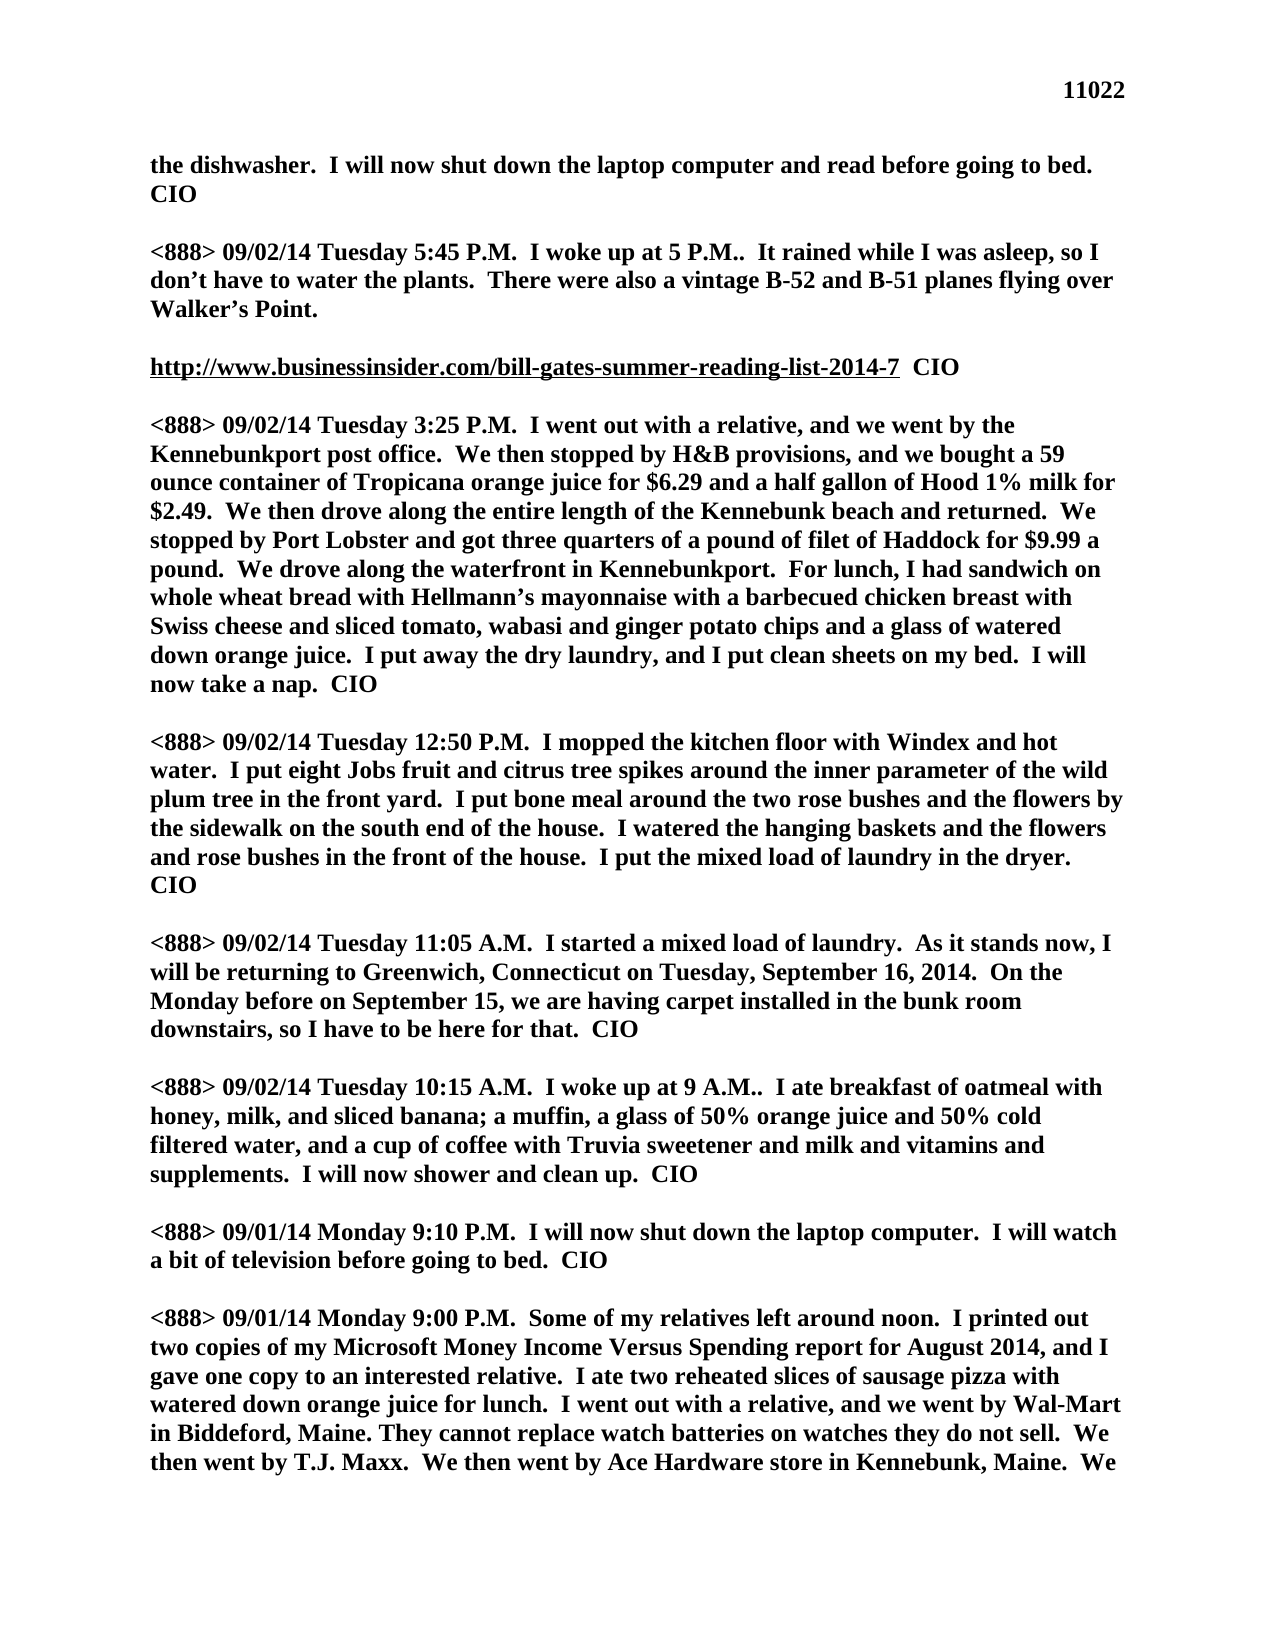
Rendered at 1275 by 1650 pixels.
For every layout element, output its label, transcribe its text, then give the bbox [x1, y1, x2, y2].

text <888> 09/02/14 Tuesday 5:45 P.M. I woke up at 5 P.M.. It rained while I was asleep, so I don’t have to water the plants. There were also a vintage B-52 and B-51 planes flying over Walker’s Point. [150, 237, 1125, 323]
text <888> 09/02/14 Tuesday 3:25 P.M. I went out with a relative, and we went by the Kennebunkport post office. We then stopped by H&B provisions, and we bought a 59 ounce container of Tropicana orange juice for $6.29 and a half gallon of Hood 1% milk for $2.49. We then drove along the entire length of the Kennebunk beach and returned. We stopped by Port Lobster and got three quarters of a pound of filet of Haddock for $9.99 a pound. We drove along the waterfront in Kennebunkport. For lunch, I had sandwich on whole wheat bread with Hellmann’s mayonnaise with a barbecued chicken breast with Swiss cheese and sliced tomato, wabasi and ginger potato chips and a glass of watered down orange juice. I put away the dry laundry, and I put clean sheets on my bed. I will now take a nap. CIO [150, 410, 1125, 697]
text http://www.businessinsider.com/bill-gates-summer-reading-list-2014-7 CIO [150, 352, 1125, 381]
text <888> 09/01/14 Monday 9:10 P.M. I will now shut down the laptop computer. I will watch a bit of television before going to bed. CIO [150, 1217, 1125, 1274]
text <888> 09/02/14 Tuesday 12:50 P.M. I mopped the kitchen floor with Windex and hot water. I put eight Jobs fruit and citrus tree spikes around the inner parameter of the wild plum tree in the front yard. I put bone meal around the two rose bushes and the flowers by the sidewalk on the south end of the house. I watered the hanging baskets and the flowers and rose bushes in the front of the house. I put the mixed load of laundry in the dryer. CIO [150, 727, 1125, 899]
text <888> 09/02/14 Tuesday 11:05 A.M. I started a mixed load of laundry. As it stands now, I will be returning to Greenwich, Connecticut on Tuesday, September 16, 2014. On the Monday before on September 15, we are having carpet installed in the bunk room downstairs, so I have to be here for that. CIO [150, 928, 1125, 1043]
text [150, 1303, 1125, 1476]
text <888> 09/02/14 Tuesday 10:15 A.M. I woke up at 9 A.M.. I ate breakfast of oatmeal with honey, milk, and sliced banana; a muffin, a glass of 50% orange juice and 50% cold filtered water, and a cup of coffee with Truvia sweetener and milk and vitamins and supplements. I will now shower and clean up. CIO [150, 1072, 1125, 1187]
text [150, 150, 1125, 207]
